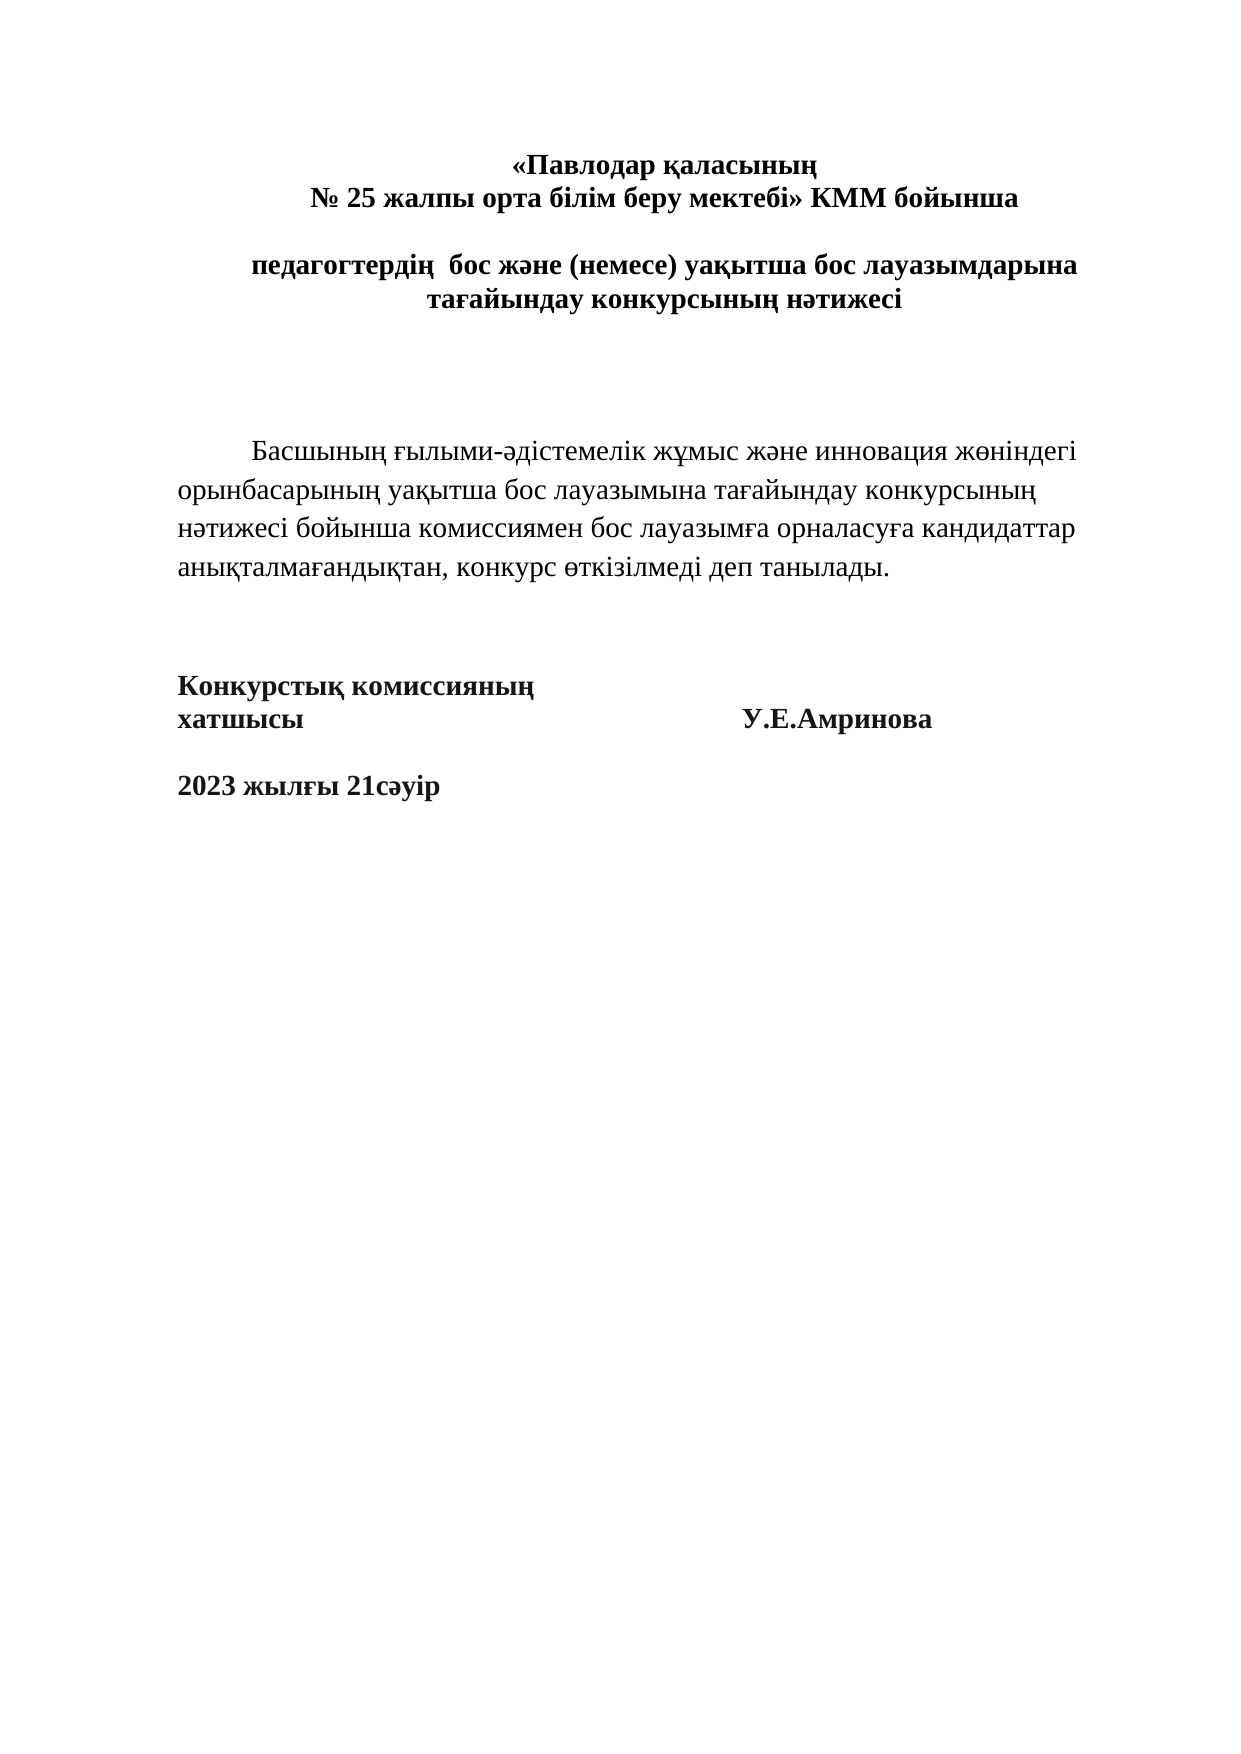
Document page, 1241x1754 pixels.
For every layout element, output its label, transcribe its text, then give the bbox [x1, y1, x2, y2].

text 2023 жылғы 21сәуір [177, 768, 1152, 802]
text Басшының ғылыми-әдістемелік жұмыс және инновация жөніндегі орынбасарының уақытша бос лауазымына тағайындау конкурсының нәтижесі бойынша комиссиямен бос лауазымға орналасуға кандидаттар анықталмағандықтан, конкурс өткізілмеді деп танылады. [177, 433, 1152, 582]
text № 25 жалпы орта білім беру мектебі» КММ бойынша [177, 180, 1152, 214]
text «Павлодар қаласының [177, 147, 1152, 180]
text педагогтердің бос және (немесе) уақытша бос лауазымдарына тағайындау конкурсының нәтижесі [177, 247, 1152, 314]
text хатшысы У.Е.Амринова [177, 701, 1152, 735]
text Конкурстық комиссияның [177, 668, 1152, 701]
